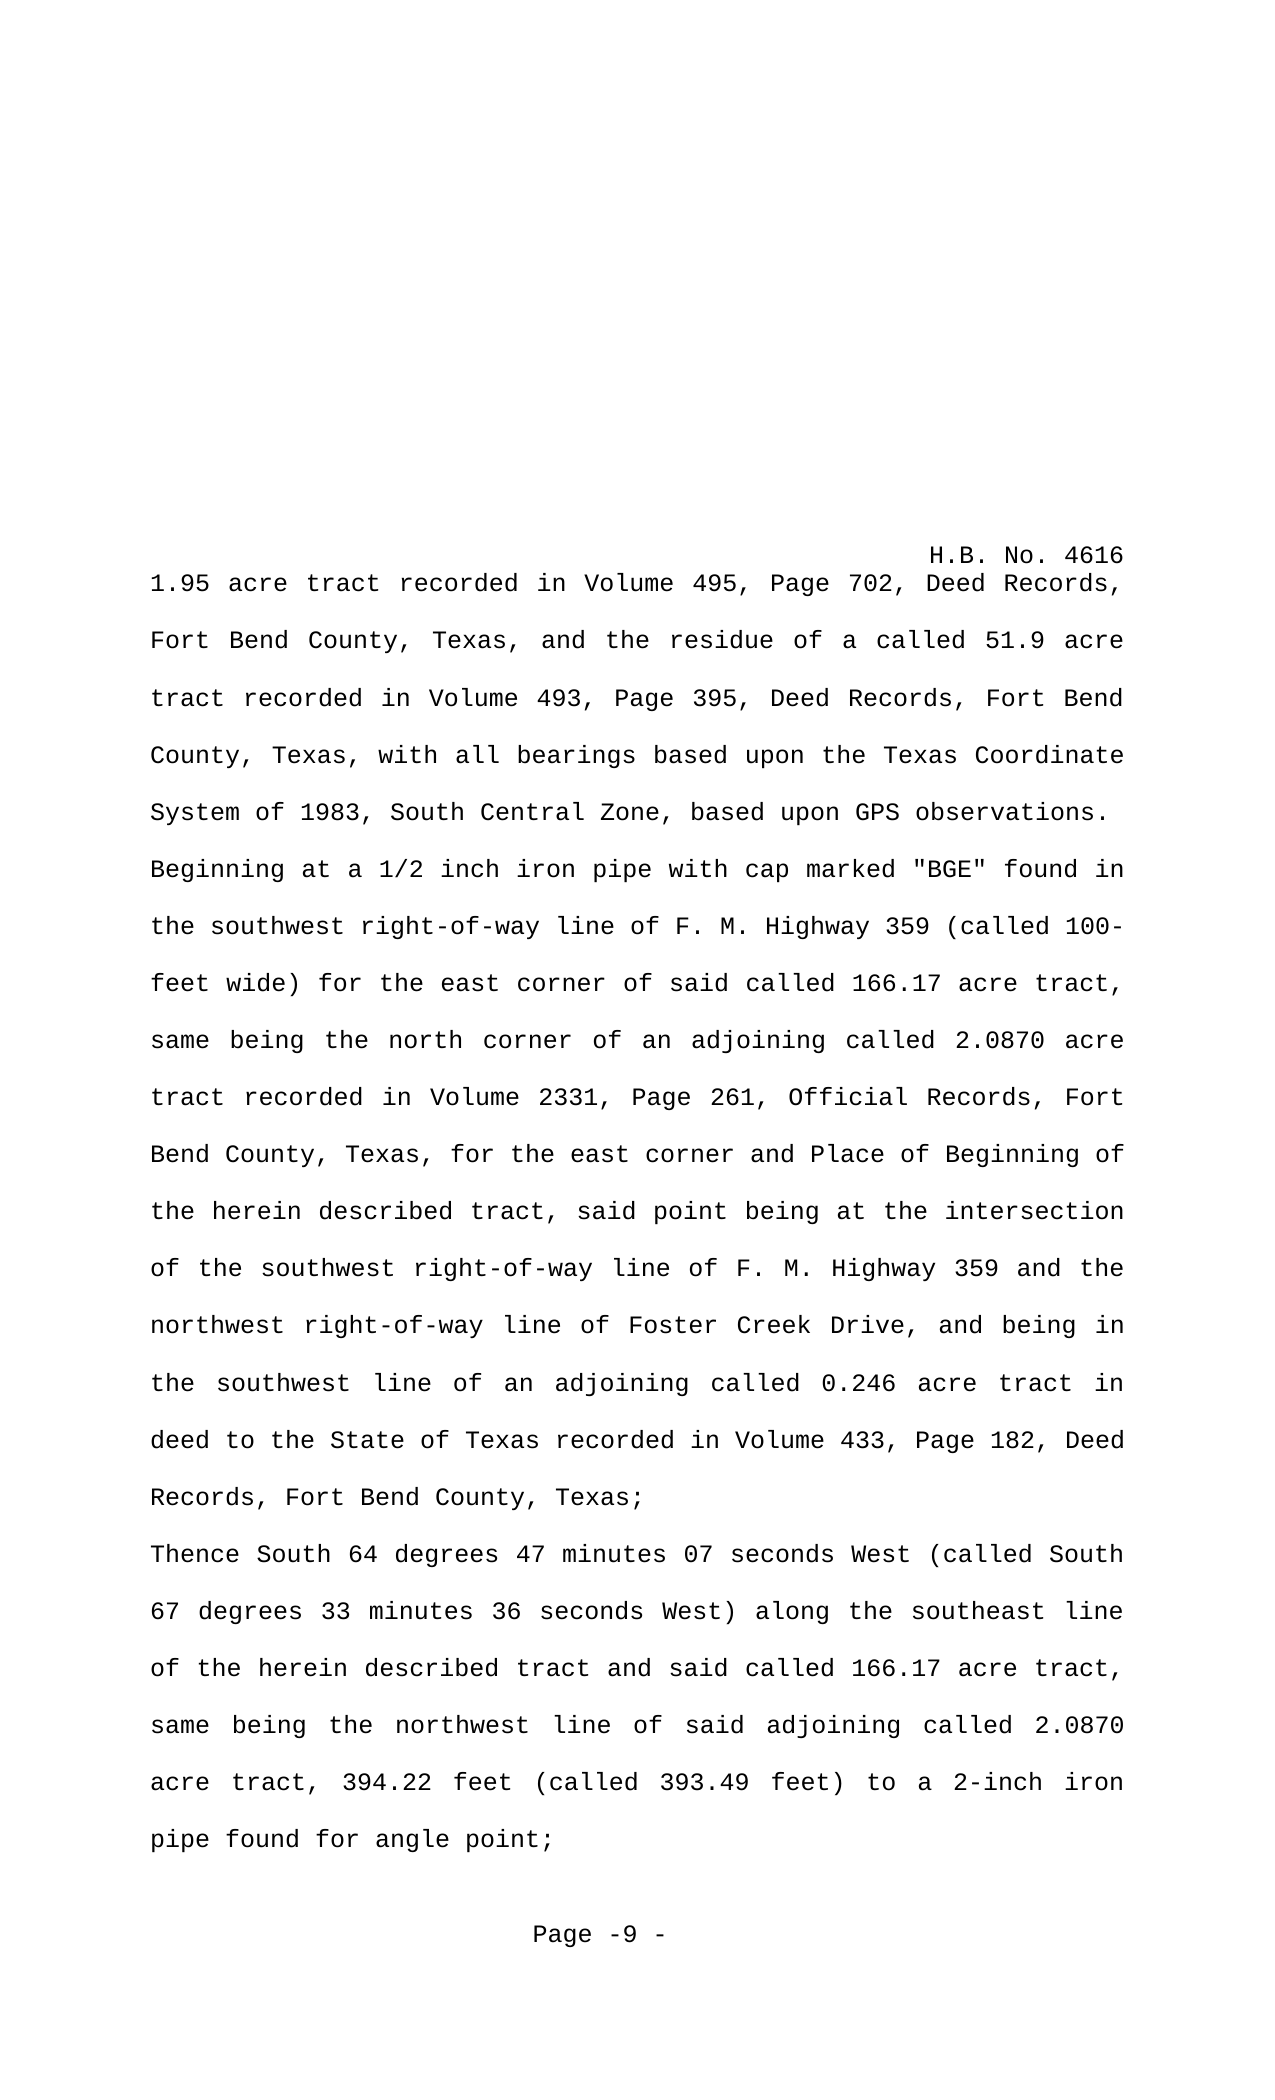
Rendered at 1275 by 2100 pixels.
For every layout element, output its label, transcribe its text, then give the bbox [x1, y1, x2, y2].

text Thence South 64 degrees 47 minutes 07 seconds West (called South 67 degrees 33 minutes 36 seconds West) along the southeast line of the herein described tract and said called 166.17 acre tract, same being the northwest line of said adjoining called 2.0870 acre tract, 394.22 feet (called 393.49 feet) to a 2-inch iron pipe found for angle point; [150, 1541, 1125, 1855]
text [150, 571, 1125, 828]
text Beginning at a 1/2 inch iron pipe with cap marked "BGE" found in the southwest right-of-way line of F. M. Highway 359 (called 100-feet wide) for the east corner of said called 166.17 acre tract, same being the north corner of an adjoining called 2.0870 acre tract recorded in Volume 2331, Page 261, Official Records, Fort Bend County, Texas, for the east corner and Place of Beginning of the herein described tract, said point being at the intersection of the southwest right-of-way line of F. M. Highway 359 and the northwest right-of-way line of Foster Creek Drive, and being in the southwest line of an adjoining called 0.246 acre tract in deed to the State of Texas recorded in Volume 433, Page 182, Deed Records, Fort Bend County, Texas; [150, 856, 1125, 1513]
